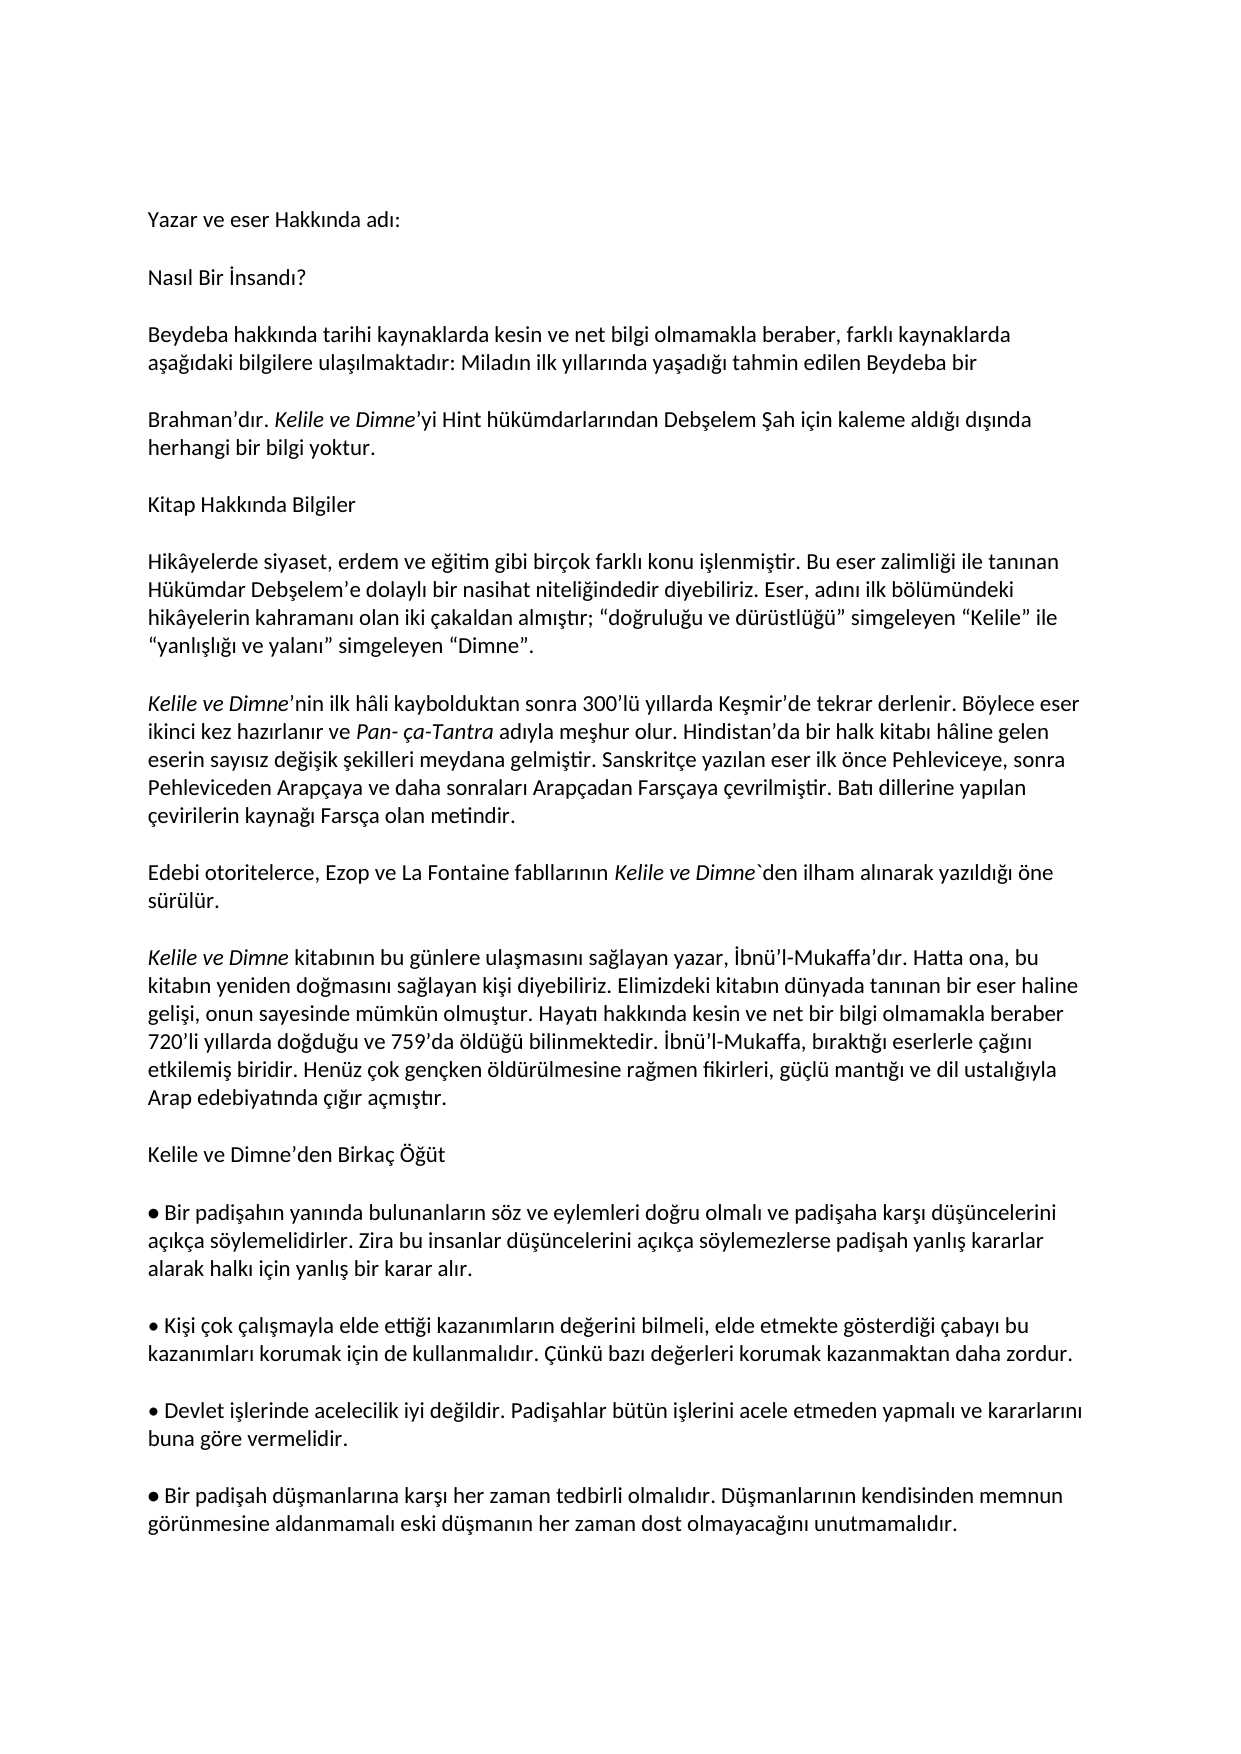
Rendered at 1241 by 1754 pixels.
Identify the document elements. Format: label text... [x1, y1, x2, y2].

text • Bir padişahın yanında bulunanların söz ve eylemleri doğru olmalı ve padişaha karşı düşüncelerini açıkça söylemelidirler. Zira bu insanlar düşüncelerini açıkça söylemezlerse padişah yanlış kararlar alarak halkı için yanlış bir karar alır. [148, 1198, 1093, 1282]
text Brahman’dır. Kelile ve Dimne’yi Hint hükümdarlarından Debşelem Şah için kaleme aldığı dışında herhangi bir bilgi yoktur. [148, 405, 1093, 461]
text Beydeba hakkında tarihi kaynaklarda kesin ve net bilgi olmamakla beraber, farklı kaynaklarda aşağıdaki bilgilere ulaşılmaktadır: Miladın ilk yıllarında yaşadığı tahmin edilen Beydeba bir [148, 320, 1093, 376]
text Kelile ve Dimne kitabının bu günlere ulaşmasını sağlayan yazar, İbnü’l-Mukaffa’dır. Hatta ona, bu kitabın yeniden doğmasını sağlayan kişi diyebiliriz. Elimizdeki kitabın dünyada tanınan bir eser haline gelişi, onun sayesinde mümkün olmuştur. Hayatı hakkında kesin ve net bir bilgi olmamakla beraber 720’li yıllarda doğduğu ve 759’da öldüğü bilinmektedir. İbnü’l-Mukaffa, bıraktığı eserlerle çağını etkilemiş biridir. Henüz çok gençken öldürülmesine rağmen fikirleri, güçlü mantığı ve dil ustalığıyla Arap edebiyatında çığır açmıştır. [148, 943, 1093, 1111]
text Hikâyelerde siyaset, erdem ve eğitim gibi birçok farklı konu işlenmiştir. Bu eser zalimliği ile tanınan Hükümdar Debşelem’e dolaylı bir nasihat niteliğindedir diyebiliriz. Eser, adını ilk bölümündeki hikâyelerin kahramanı olan iki çakaldan almıştır; “doğruluğu ve dürüstlüğü” simgeleyen “Kelile” ile “yanlışlığı ve yalanı” simgeleyen “Dimne”. [148, 547, 1093, 659]
text Kitap Hakkında Bilgiler [148, 490, 1093, 518]
text Yazar ve eser Hakkında adı: [148, 206, 1093, 233]
text • Bir padişah düşmanlarına karşı her zaman tedbirli olmalıdır. Düşmanlarının kendisinden memnun görünmesine aldanmamalı eski düşmanın her zaman dost olmayacağını unutmamalıdır. [148, 1481, 1093, 1537]
text Kelile ve Dimne’den Birkaç Öğüt [148, 1141, 1093, 1168]
text • Devlet işlerinde acelecilik iyi değildir. Padişahlar bütün işlerini acele etmeden yapmalı ve kararlarını buna göre vermelidir. [148, 1396, 1093, 1452]
text Nasıl Bir İnsandı? [148, 263, 1093, 291]
text • Kişi çok çalışmayla elde ettiği kazanımların değerini bilmeli, elde etmekte gösterdiği çabayı bu kazanımları korumak için de kullanmalıdır. Çünkü bazı değerleri korumak kazanmaktan daha zordur. [148, 1311, 1093, 1367]
text Edebi otoritelerce, Ezop ve La Fontaine fabllarının Kelile ve Dimne`den ilham alınarak yazıldığı öne sürülür. [148, 858, 1093, 914]
text Kelile ve Dimne’nin ilk hâli kaybolduktan sonra 300’lü yıllarda Keşmir’de tekrar derlenir. Böylece eser ikinci kez hazırlanır ve Pan- ça-Tantra adıyla meşhur olur. Hindistan’da bir halk kitabı hâline gelen eserin sayısız değişik şekilleri meydana gelmiştir. Sanskritçe yazılan eser ilk önce Pehleviceye, sonra Pehleviceden Arapçaya ve daha sonraları Arapçadan Farsçaya çevrilmiştir. Batı dillerine yapılan çevirilerin kaynağı Farsça olan metindir. [148, 689, 1093, 829]
